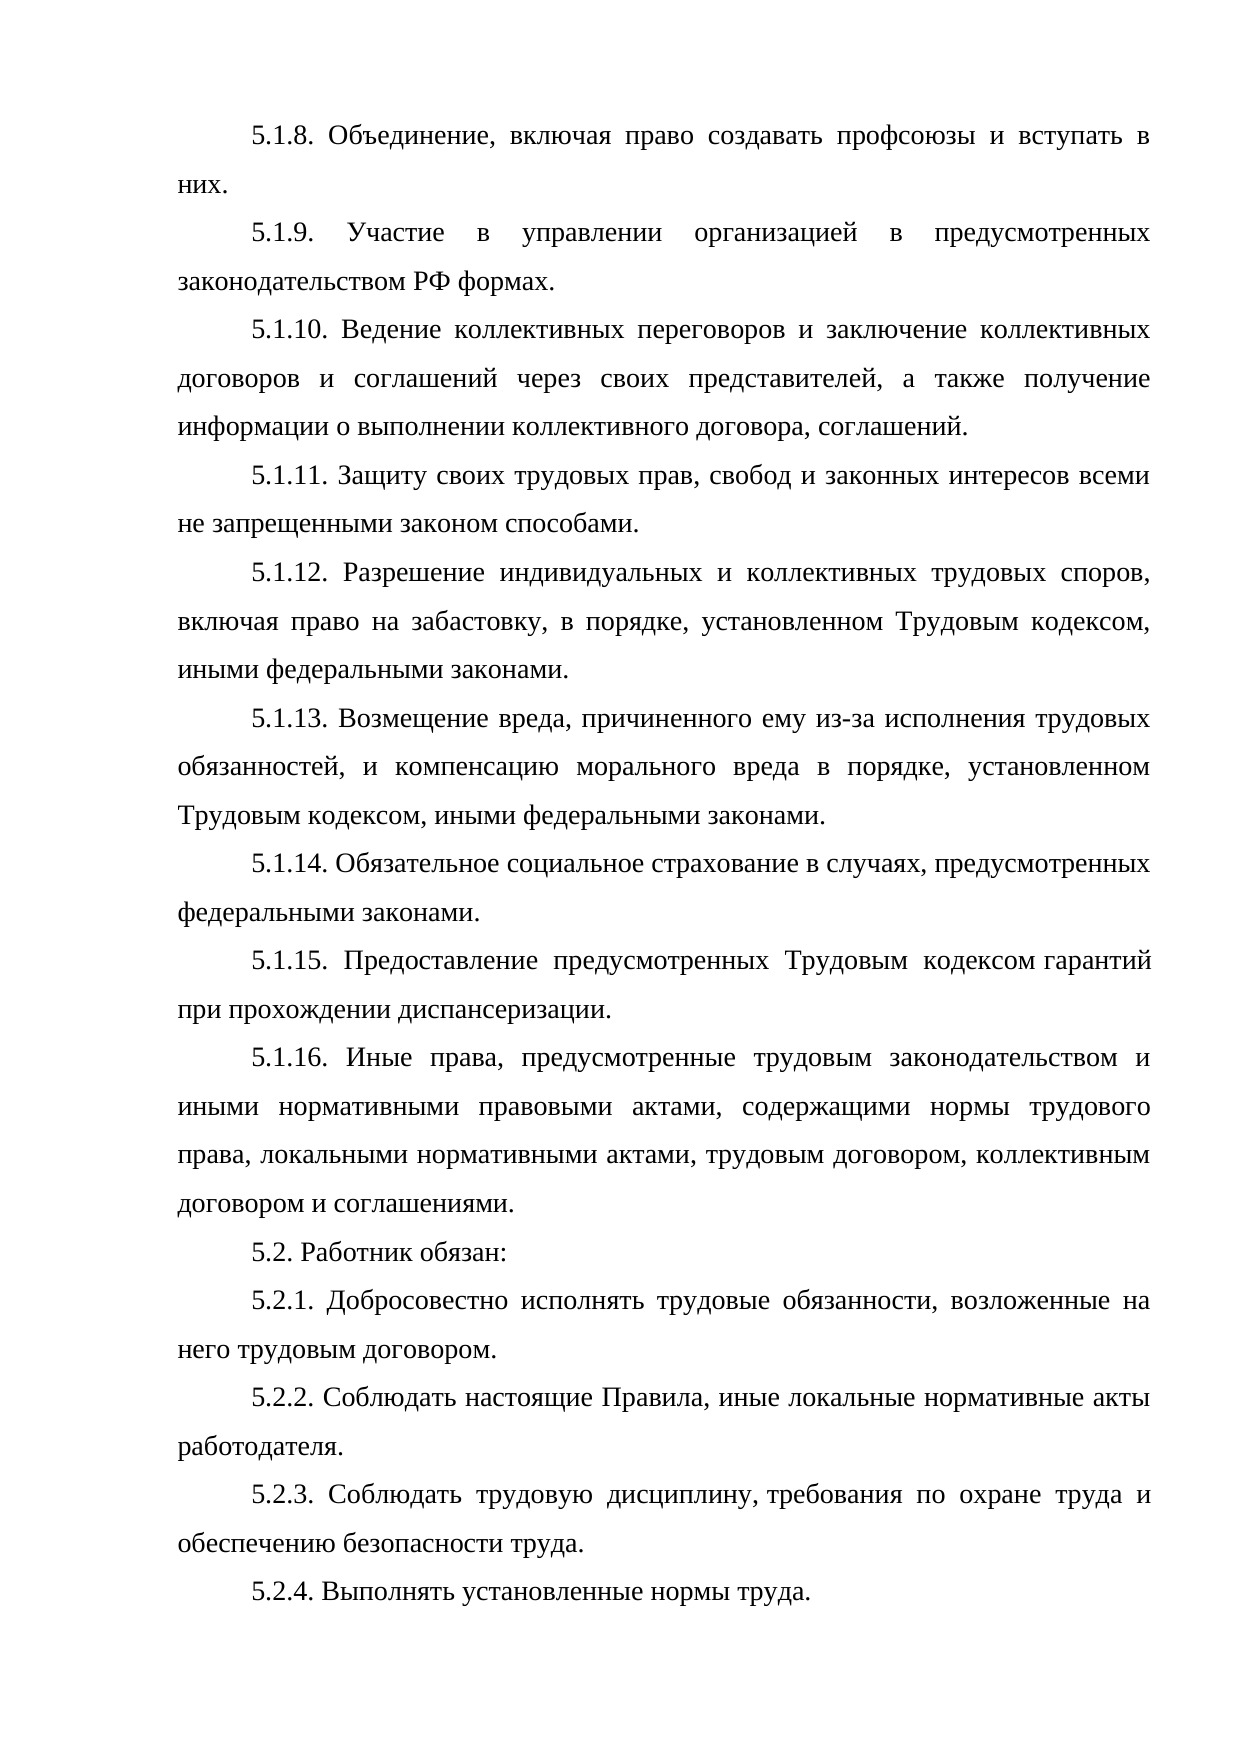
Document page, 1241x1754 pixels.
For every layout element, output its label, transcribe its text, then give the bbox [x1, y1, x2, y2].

text 5.1.15. Предоставление предусмотренных Трудовым кодексом гарантий при прохождении диспансеризации. [177, 943, 1152, 1024]
text 5.1.16. Иные права, предусмотренные трудовым законодательством и иными нормативными правовыми актами, содержащими нормы трудового права, локальными нормативными актами, трудовым договором, коллективным договором и соглашениями. [177, 1040, 1152, 1218]
text 5.1.9. Участие в управлении организацией в предусмотренных законодательством РФ формах. [177, 215, 1152, 296]
text 5.1.8. Объединение, включая право создавать профсоюзы и вступать в них. [177, 118, 1152, 199]
text 5.1.12. Разрешение индивидуальных и коллективных трудовых споров, включая право на забастовку, в порядке, установленном Трудовым кодексом, иными федеральными законами. [177, 555, 1152, 684]
text 5.1.10. Ведение коллективных переговоров и заключение коллективных договоров и соглашений через своих представителей, а также получение информации о выполнении коллективного договора, соглашений. [177, 312, 1152, 442]
text 5.1.13. Возмещение вреда, причиненного ему из-за исполнения трудовых обязанностей, и компенсацию морального вреда в порядке, установленном Трудовым кодексом, иными федеральными законами. [177, 701, 1152, 830]
text 5.2. Работник обязан: [177, 1234, 1152, 1267]
text 5.1.11. Защиту своих трудовых прав, свобод и законных интересов всеми не запрещенными законом способами. [177, 458, 1152, 539]
text 5.2.1. Добросовестно исполнять трудовые обязанности, возложенные на него трудовым договором. [177, 1283, 1152, 1364]
text 5.2.4. Выполнять установленные нормы труда. [177, 1574, 1152, 1607]
text 5.2.2. Соблюдать настоящие Правила, иные локальные нормативные акты работодателя. [177, 1380, 1152, 1461]
text 5.1.14. Обязательное социальное страхование в случаях, предусмотренных федеральными законами. [177, 846, 1152, 927]
text 5.2.3. Соблюдать трудовую дисциплину, требования по охране труда и обеспечению безопасности труда. [177, 1477, 1152, 1558]
